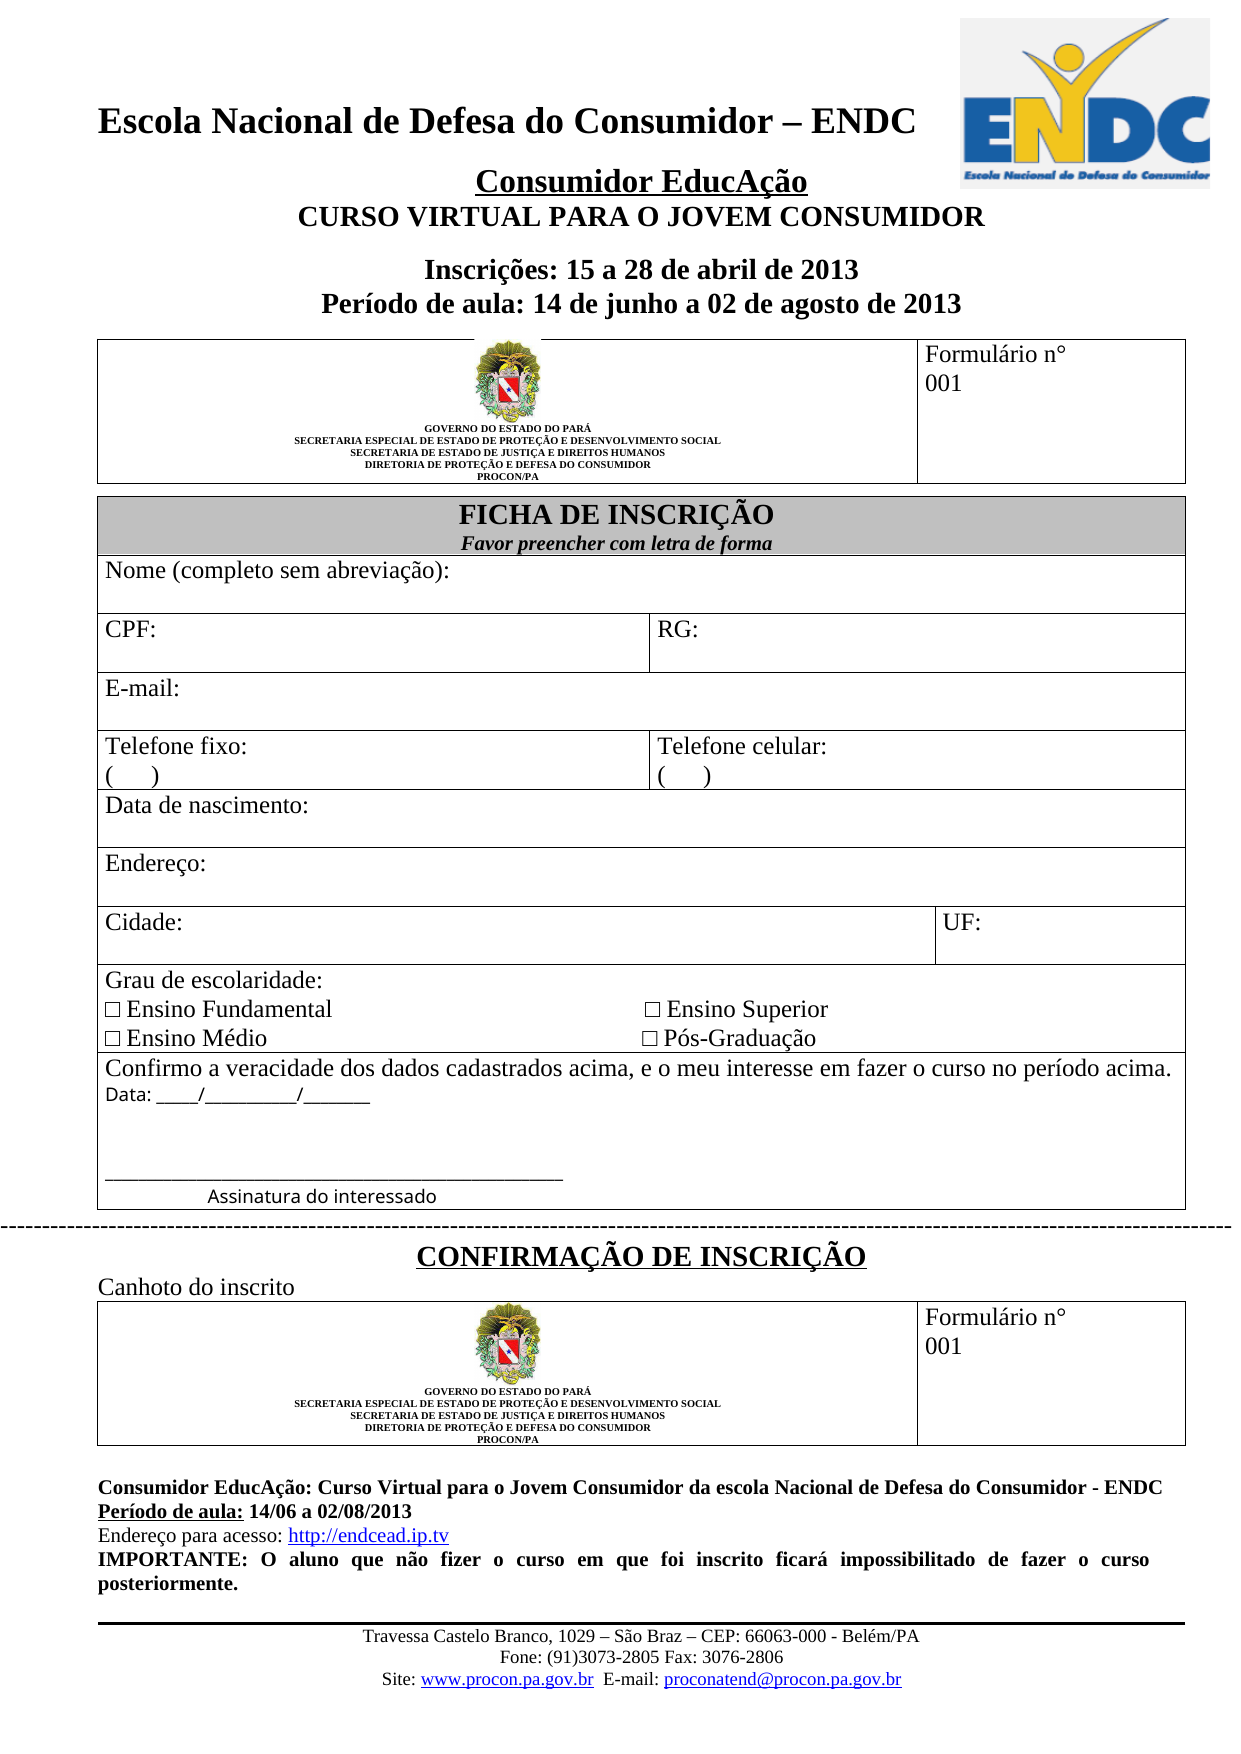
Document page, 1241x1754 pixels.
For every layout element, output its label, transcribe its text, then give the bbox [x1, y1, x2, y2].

text Site: www.procon.pa.gov.br E-mail: proconatend@procon.pa.gov.br [98, 1668, 1185, 1689]
text IMPORTANTE: O aluno que não fizer o curso em que foi inscrito ficará impossibilitado de fazer o curso posteriormente. [98, 1547, 1152, 1595]
text Fone: (91)3073-2805 Fax: 3076-2806 [98, 1646, 1185, 1668]
table_header GOVERNO DO ESTADO DO PARÁ SECRETARIA ESPECIAL DE ESTADO DE PROTEÇÃO E DESENVOLVIMENTO SOCIAL SECRETARIA DE ESTADO DE JUSTIÇA E DIREITOS HUMANOS DIRETORIA DE PROTEÇÃO E DEFESA DO CONSUMIDOR PROCON/PA [98, 1302, 917, 1445]
table_cell Nome (completo sem abreviação): [98, 556, 1185, 613]
table_cell Telefone fixo: ( ) [98, 731, 649, 789]
table_cell Cidade: [98, 907, 935, 964]
text ---------------------------------------------------------------------------------------------------------------------------------------------------- [0, 1210, 1235, 1239]
table_cell CPF: [98, 614, 649, 672]
table_cell RG: [650, 614, 1185, 672]
table_cell Endereço: [98, 848, 1185, 906]
text CONFIRMAÇÃO DE INSCRIÇÃO [98, 1239, 1185, 1272]
table_header GOVERNO DO ESTADO DO PARÁ SECRETARIA ESPECIAL DE ESTADO DE PROTEÇÃO E DESENVOLVIMENTO SOCIAL SECRETARIA DE ESTADO DE JUSTIÇA E DIREITOS HUMANOS DIRETORIA DE PROTEÇÃO E DEFESA DO CONSUMIDOR PROCON/PA [98, 340, 917, 483]
text Endereço para acesso: http://endcead.ip.tv [98, 1523, 1152, 1547]
table_header Formulário n° 001 [918, 1302, 1185, 1445]
text Período de aula: 14/06 a 02/08/2013 [98, 1499, 1152, 1523]
text CURSO VIRTUAL PARA O JOVEM CONSUMIDOR [98, 199, 1185, 233]
table_cell Data de nascimento: [98, 790, 1185, 847]
text Período de aula: 14 de junho a 02 de agosto de 2013 [98, 286, 1185, 319]
text Consumidor EducAção: Curso Virtual para o Jovem Consumidor da escola Nacional de Defesa do Consumidor - ENDC [98, 1475, 1185, 1499]
text Escola Nacional de Defesa do Consumidor – ENDC [98, 99, 960, 142]
table_cell Confirmo a veracidade dos dados cadastrados acima, e o meu interesse em fazer o curso no período acima. Data: _____/___________/________ _______________________________________________________ Assinatura do interessado [98, 1053, 1185, 1209]
table_cell UF: [936, 907, 1185, 964]
text Travessa Castelo Branco, 1029 – São Braz – CEP: 66063-000 - Belém/PA [98, 1625, 1185, 1646]
text Inscrições: 15 a 28 de abril de 2013 [98, 252, 1185, 286]
table_cell E-mail: [98, 673, 1185, 730]
text Canhoto do inscrito [98, 1272, 1185, 1301]
text Consumidor EducAção [98, 161, 1185, 199]
table_header FICHA DE INSCRIÇÃO Favor preencher com letra de forma [98, 497, 1185, 554]
table_header Formulário n° 001 [918, 340, 1185, 483]
table_cell Grau de escolaridade: □ Ensino Fundamental □ Ensino Superior □ Ensino Médio □ Pós-Graduação [98, 965, 1185, 1052]
table_cell Telefone celular: ( ) [650, 731, 1185, 789]
